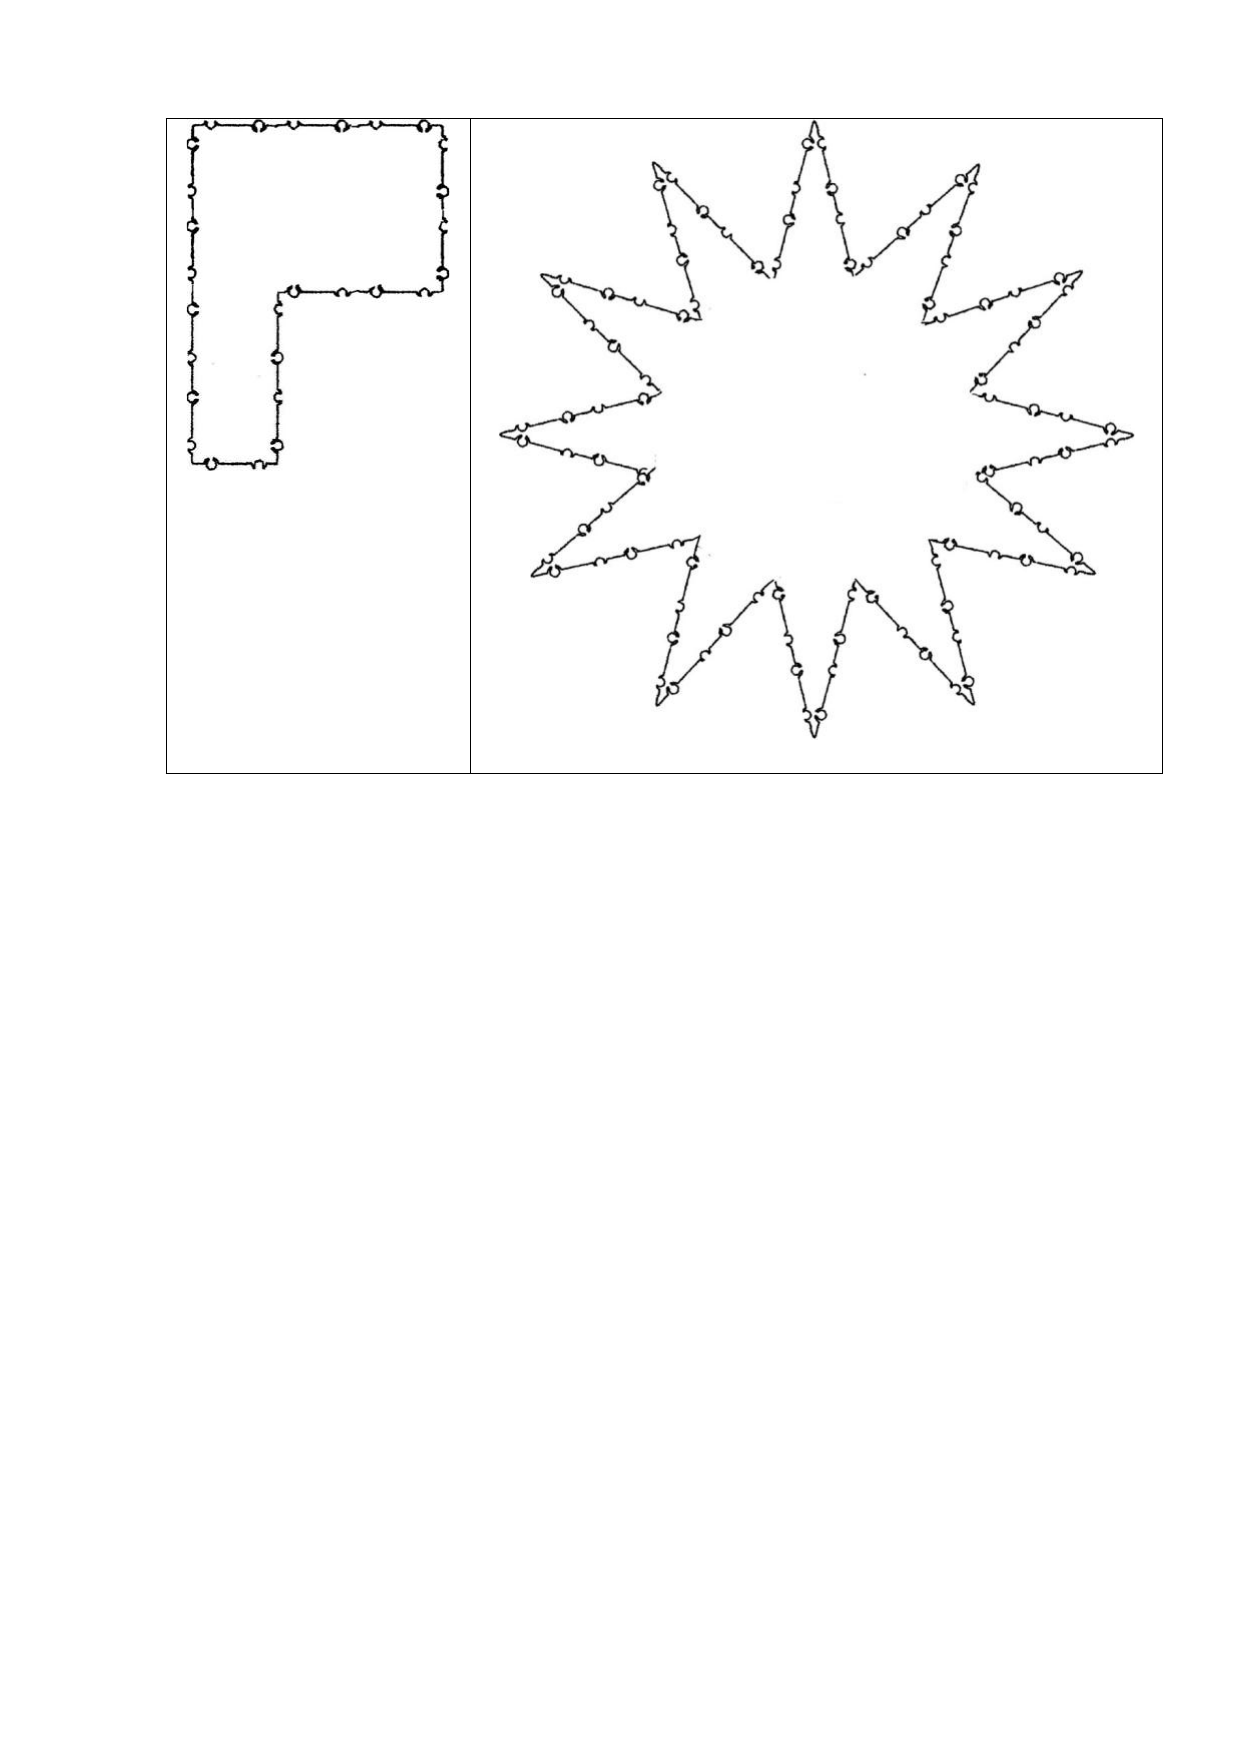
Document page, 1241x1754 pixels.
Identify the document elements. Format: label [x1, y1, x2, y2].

picture [498, 119, 1135, 740]
picture [186, 119, 450, 471]
table_cell [167, 119, 470, 773]
table_cell [471, 119, 1162, 773]
